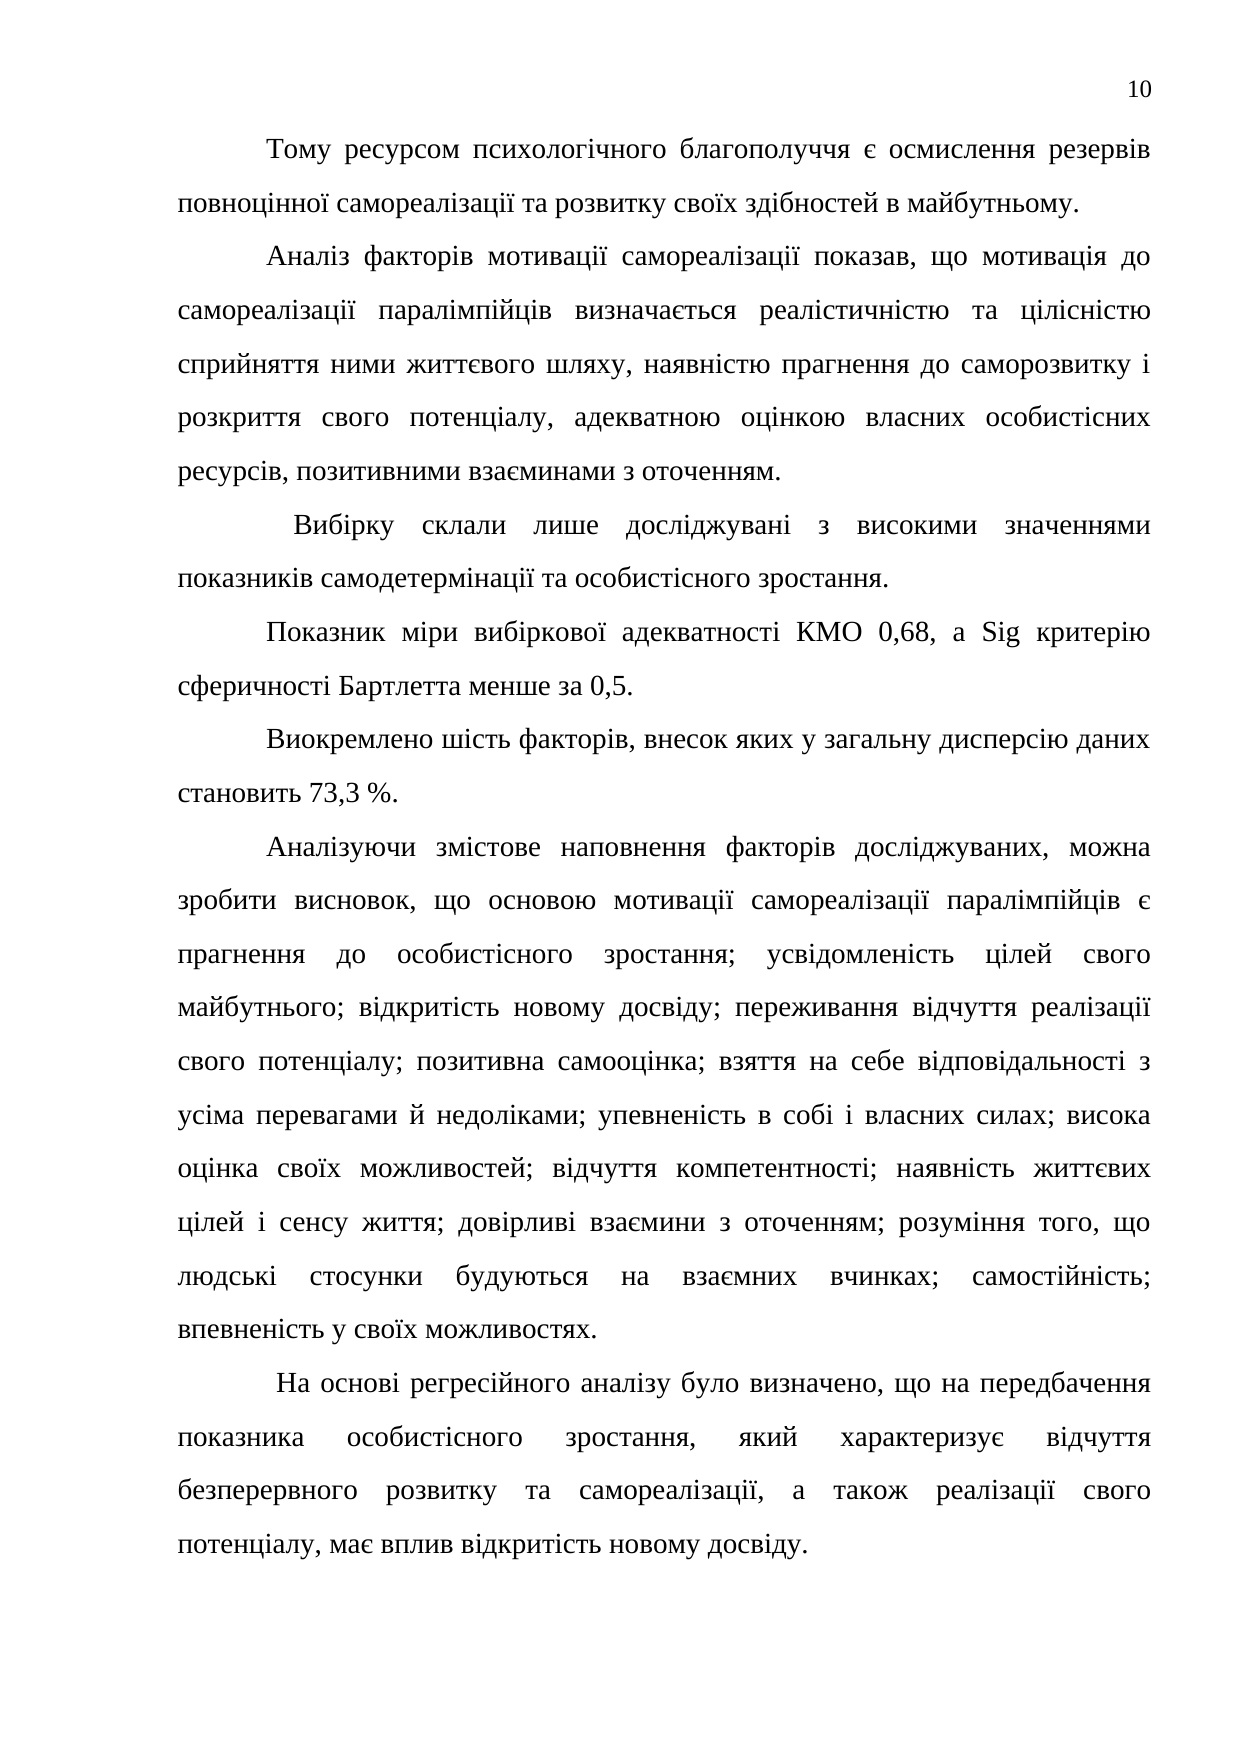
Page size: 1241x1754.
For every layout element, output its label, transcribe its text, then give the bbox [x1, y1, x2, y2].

text Вибірку склали лише досліджувані з високими значеннями показників самодетермінації та особистісного зростання. [177, 507, 1152, 594]
text Аналізуючи змістове наповнення факторів досліджуваних, можна зробити висновок, що основою мотивації самореалізації паралімпійців є прагнення до особистісного зростання; усвідомленість цілей свого майбутнього; відкритість новому досвіду; переживання відчуття реалізації свого потенціалу; позитивна самооцінка; взяття на себе відповідальності з усіма перевагами й недоліками; упевненість в собі і власних силах; висока оцінка своїх можливостей; відчуття компетентності; наявність життєвих цілей і сенсу життя; довірливі взаємини з оточенням; розуміння того, що людські стосунки будуються на взаємних вчинках; самостійність; впевненість у своїх можливостях. [177, 829, 1152, 1345]
text Показник міри вибіркової адекватності КМО 0,68, а Sig критерію сферичності Бартлетта менше за 0,5. [177, 614, 1152, 701]
text Тому ресурсом психологічного благополуччя є осмислення резервів повноцінної самореалізації та розвитку своїх здібностей в майбутньому. [177, 131, 1152, 218]
text На основі регресійного аналізу було визначено, що на передбачення показника особистісного зростання, який характеризує відчуття безперервного розвитку та самореалізації, а також реалізації свого потенціалу, має вплив відкритість новому досвіду. [177, 1365, 1152, 1559]
text Аналіз факторів мотивації самореалізації показав, що мотивація до самореалізації паралімпійців визначається реалістичністю та цілісністю сприйняття ними життєвого шляху, наявністю прагнення до саморозвитку і розкриття свого потенціалу, адекватною оцінкою власних особистісних ресурсів, позитивними взаєминами з оточенням. [177, 238, 1152, 487]
text Виокремлено шість факторів, внесок яких у загальну дисперсію даних становить 73,3 %. [177, 721, 1152, 808]
